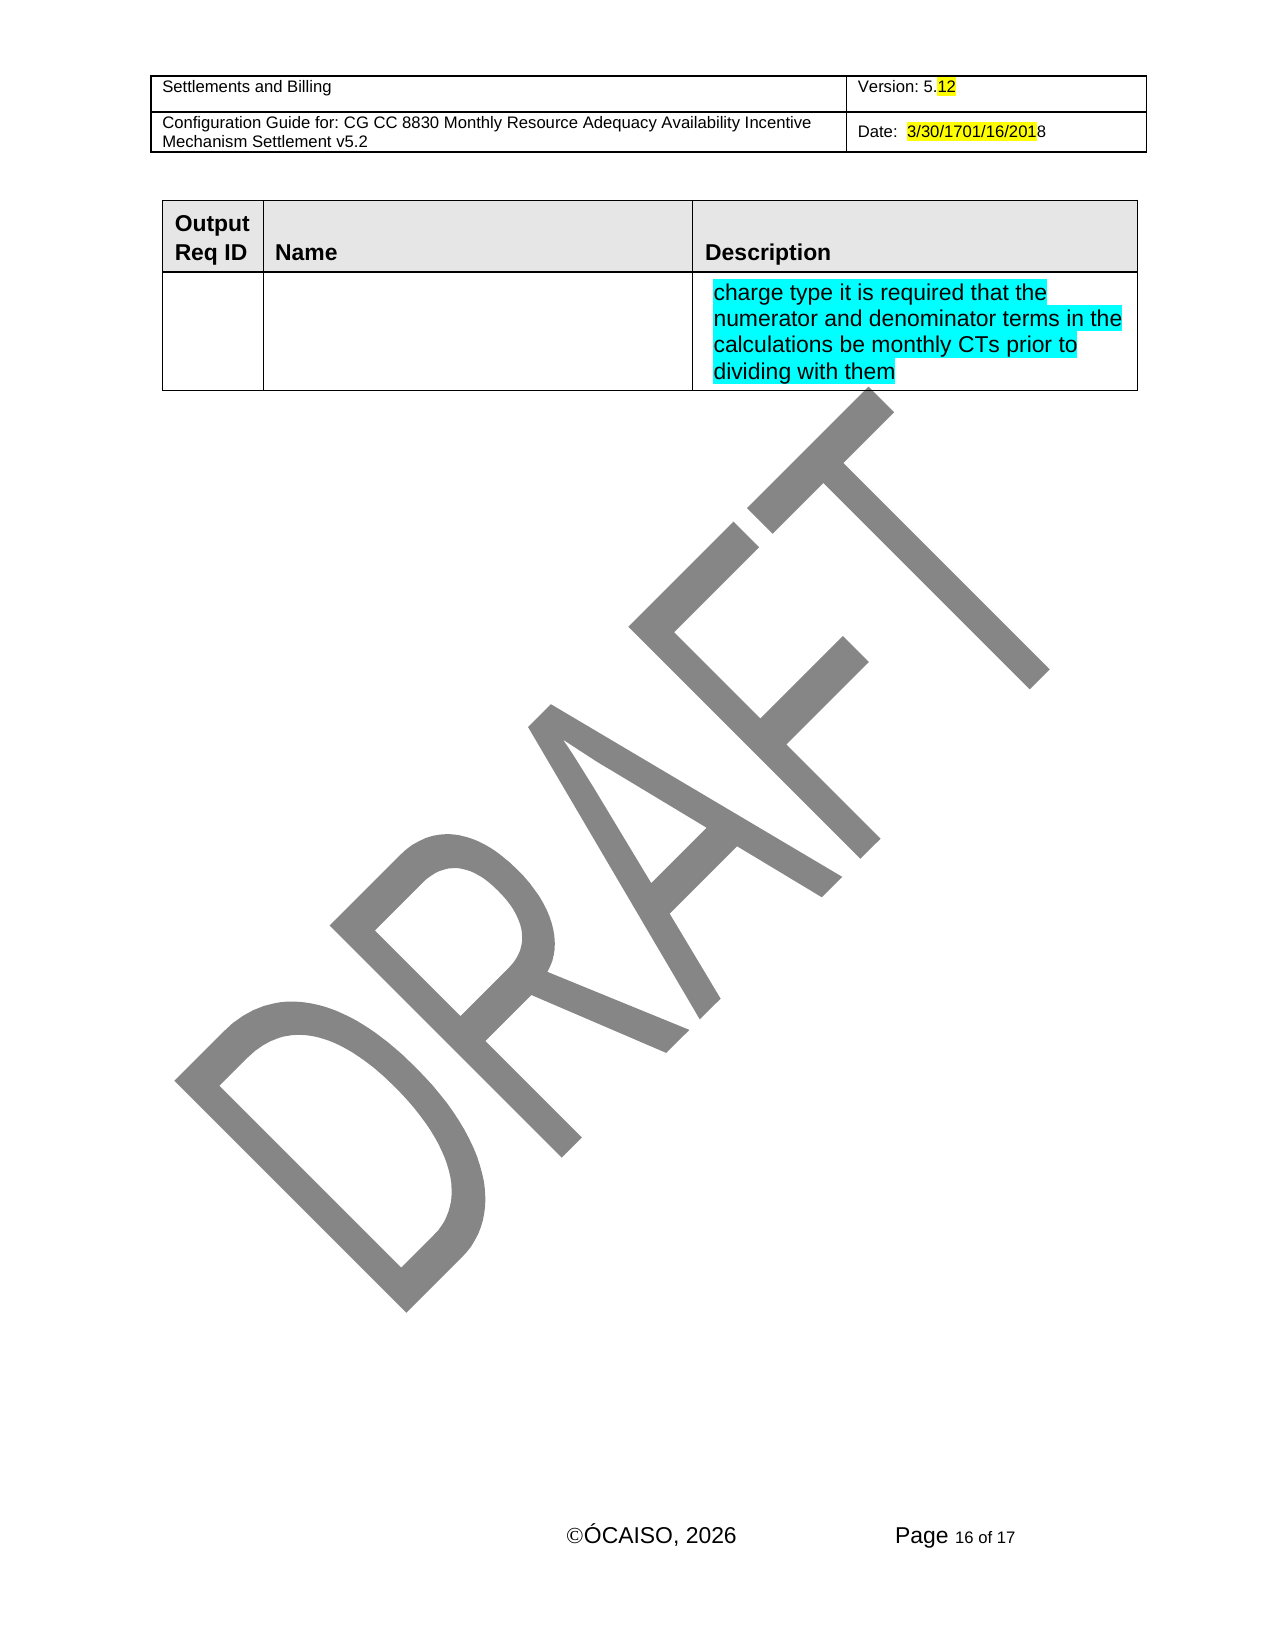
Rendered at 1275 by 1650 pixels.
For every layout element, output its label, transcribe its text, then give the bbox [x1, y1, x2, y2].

table_cell [264, 273, 692, 390]
table_header Name [264, 201, 692, 271]
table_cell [693, 273, 1137, 390]
table_cell [163, 273, 263, 390]
table_header Output Req ID [163, 201, 263, 271]
table_header Description [693, 201, 1137, 271]
